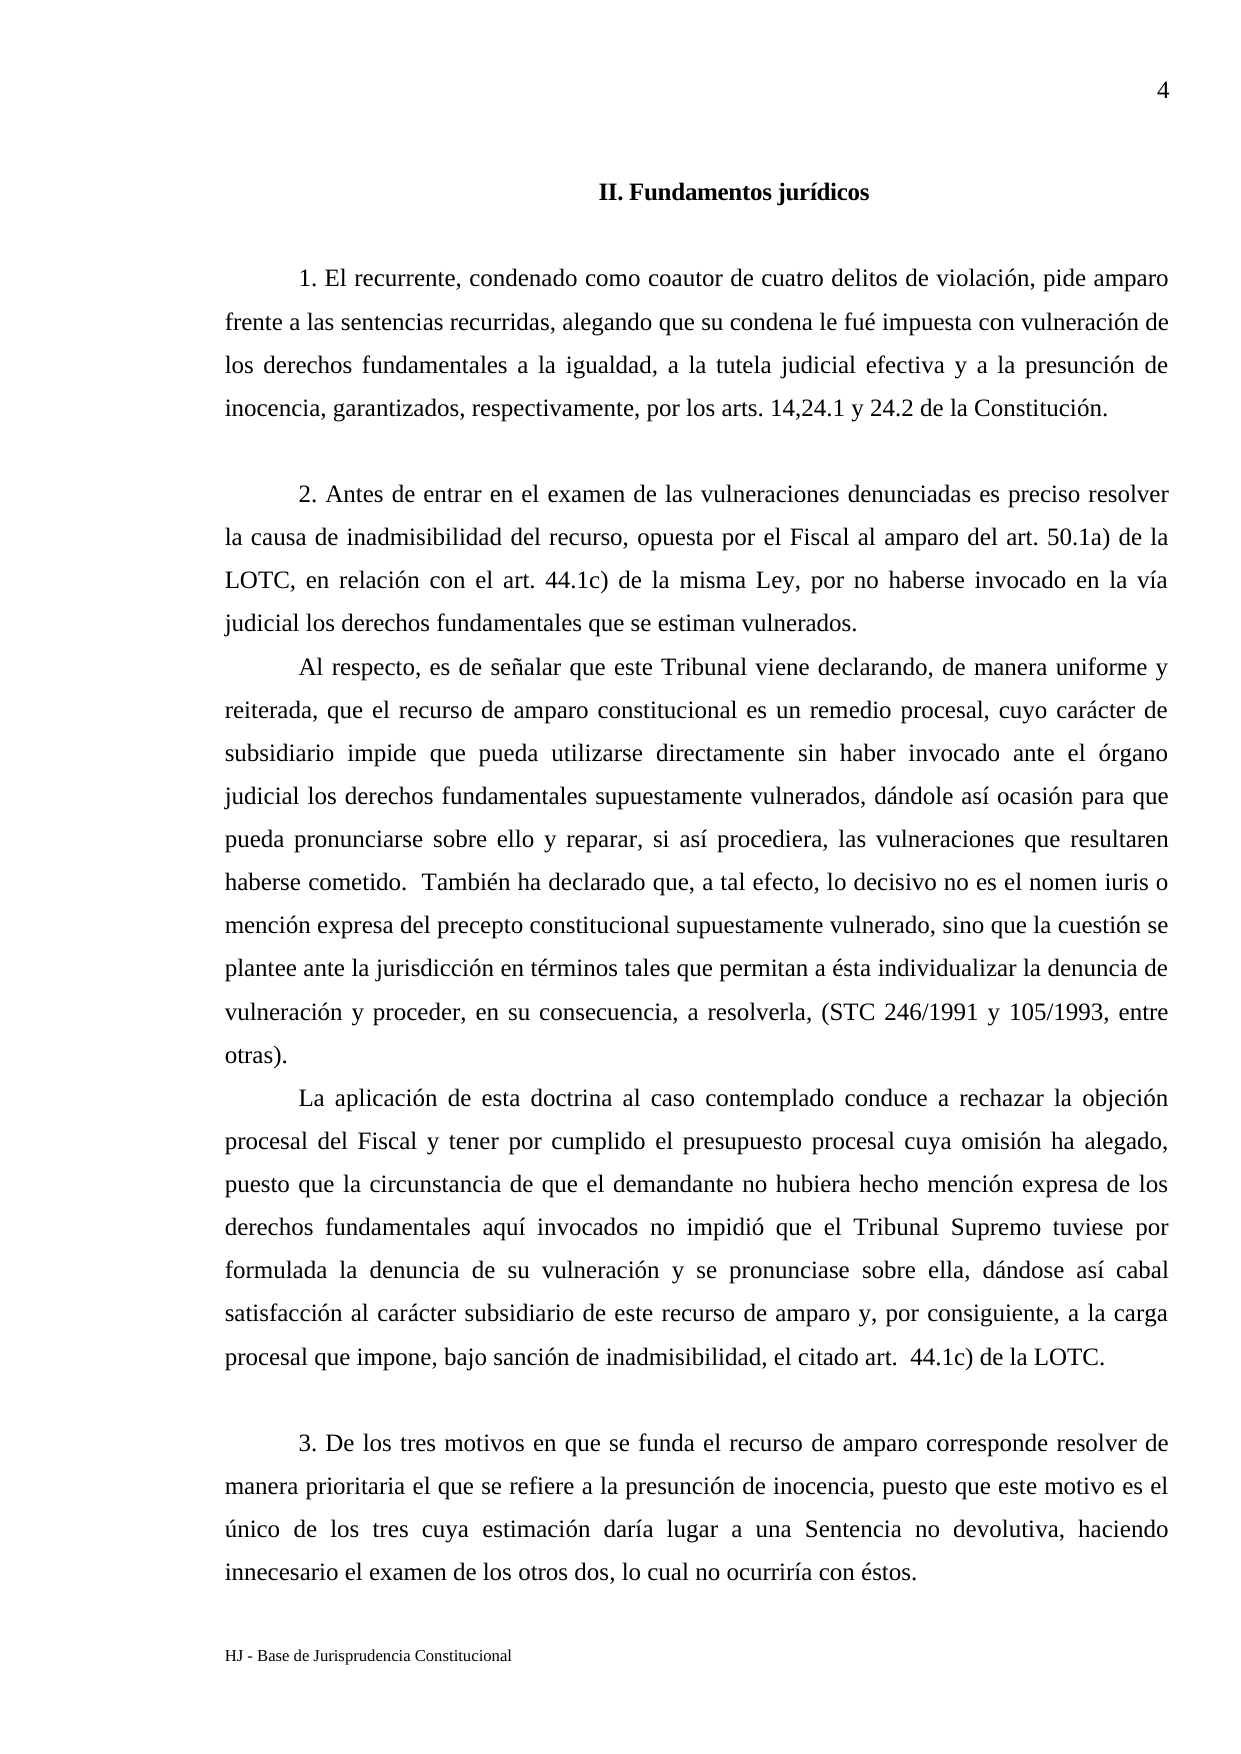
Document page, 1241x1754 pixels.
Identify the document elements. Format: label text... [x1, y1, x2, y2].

subtitle II. Fundamentos jurídicos [224, 177, 1169, 206]
text 3. De los tres motivos en que se funda el recurso de amparo corresponde resolver de manera prioritaria el que se refiere a la presunción de inocencia, puesto que este motivo es el único de los tres cuya estimación daría lugar a una Sentencia no devolutiva, haciendo innecesario el examen de los otros dos, lo cual no ocurriría con éstos. [224, 1428, 1169, 1586]
text La aplicación de esta doctrina al caso contemplado conduce a rechazar la objeción procesal del Fiscal y tener por cumplido el presupuesto procesal cuya omisión ha alegado, puesto que la circunstancia de que el demandante no hubiera hecho mención expresa de los derechos fundamentales aquí invocados no impidió que el Tribunal Supremo tuviese por formulada la denuncia de su vulneración y se pronunciase sobre ella, dándose así cabal satisfacción al carácter subsidiario de este recurso de amparo y, por consiguiente, a la carga procesal que impone, bajo sanción de inadmisibilidad, el citado art. 44.1c) de la LOTC. [224, 1083, 1169, 1370]
text Al respecto, es de señalar que este Tribunal viene declarando, de manera uniforme y reiterada, que el recurso de amparo constitucional es un remedio procesal, cuyo carácter de subsidiario impide que pueda utilizarse directamente sin haber invocado ante el órgano judicial los derechos fundamentales supuestamente vulnerados, dándole así ocasión para que pueda pronunciarse sobre ello y reparar, si así procediera, las vulneraciones que resultaren haberse cometido. También ha declarado que, a tal efecto, lo decisivo no es el nomen iuris o mención expresa del precepto constitucional supuestamente vulnerado, sino que la cuestión se plantee ante la jurisdicción en términos tales que permitan a ésta individualizar la denuncia de vulneración y proceder, en su consecuencia, a resolverla, (STC 246/1991 y 105/1993, entre otras). [224, 652, 1169, 1068]
text 1. El recurrente, condenado como coautor de cuatro delitos de violación, pide amparo frente a las sentencias recurridas, alegando que su condena le fué impuesta con vulneración de los derechos fundamentales a la igualdad, a la tutela judicial efectiva y a la presunción de inocencia, garantizados, respectivamente, por los arts. 14,24.1 y 24.2 de la Constitución. [224, 263, 1169, 422]
text 2. Antes de entrar en el examen de las vulneraciones denunciadas es preciso resolver la causa de inadmisibilidad del recurso, opuesta por el Fiscal al amparo del art. 50.1a) de la LOTC, en relación con el art. 44.1c) de la misma Ley, por no haberse invocado en la vía judicial los derechos fundamentales que se estiman vulnerados. [224, 479, 1169, 637]
